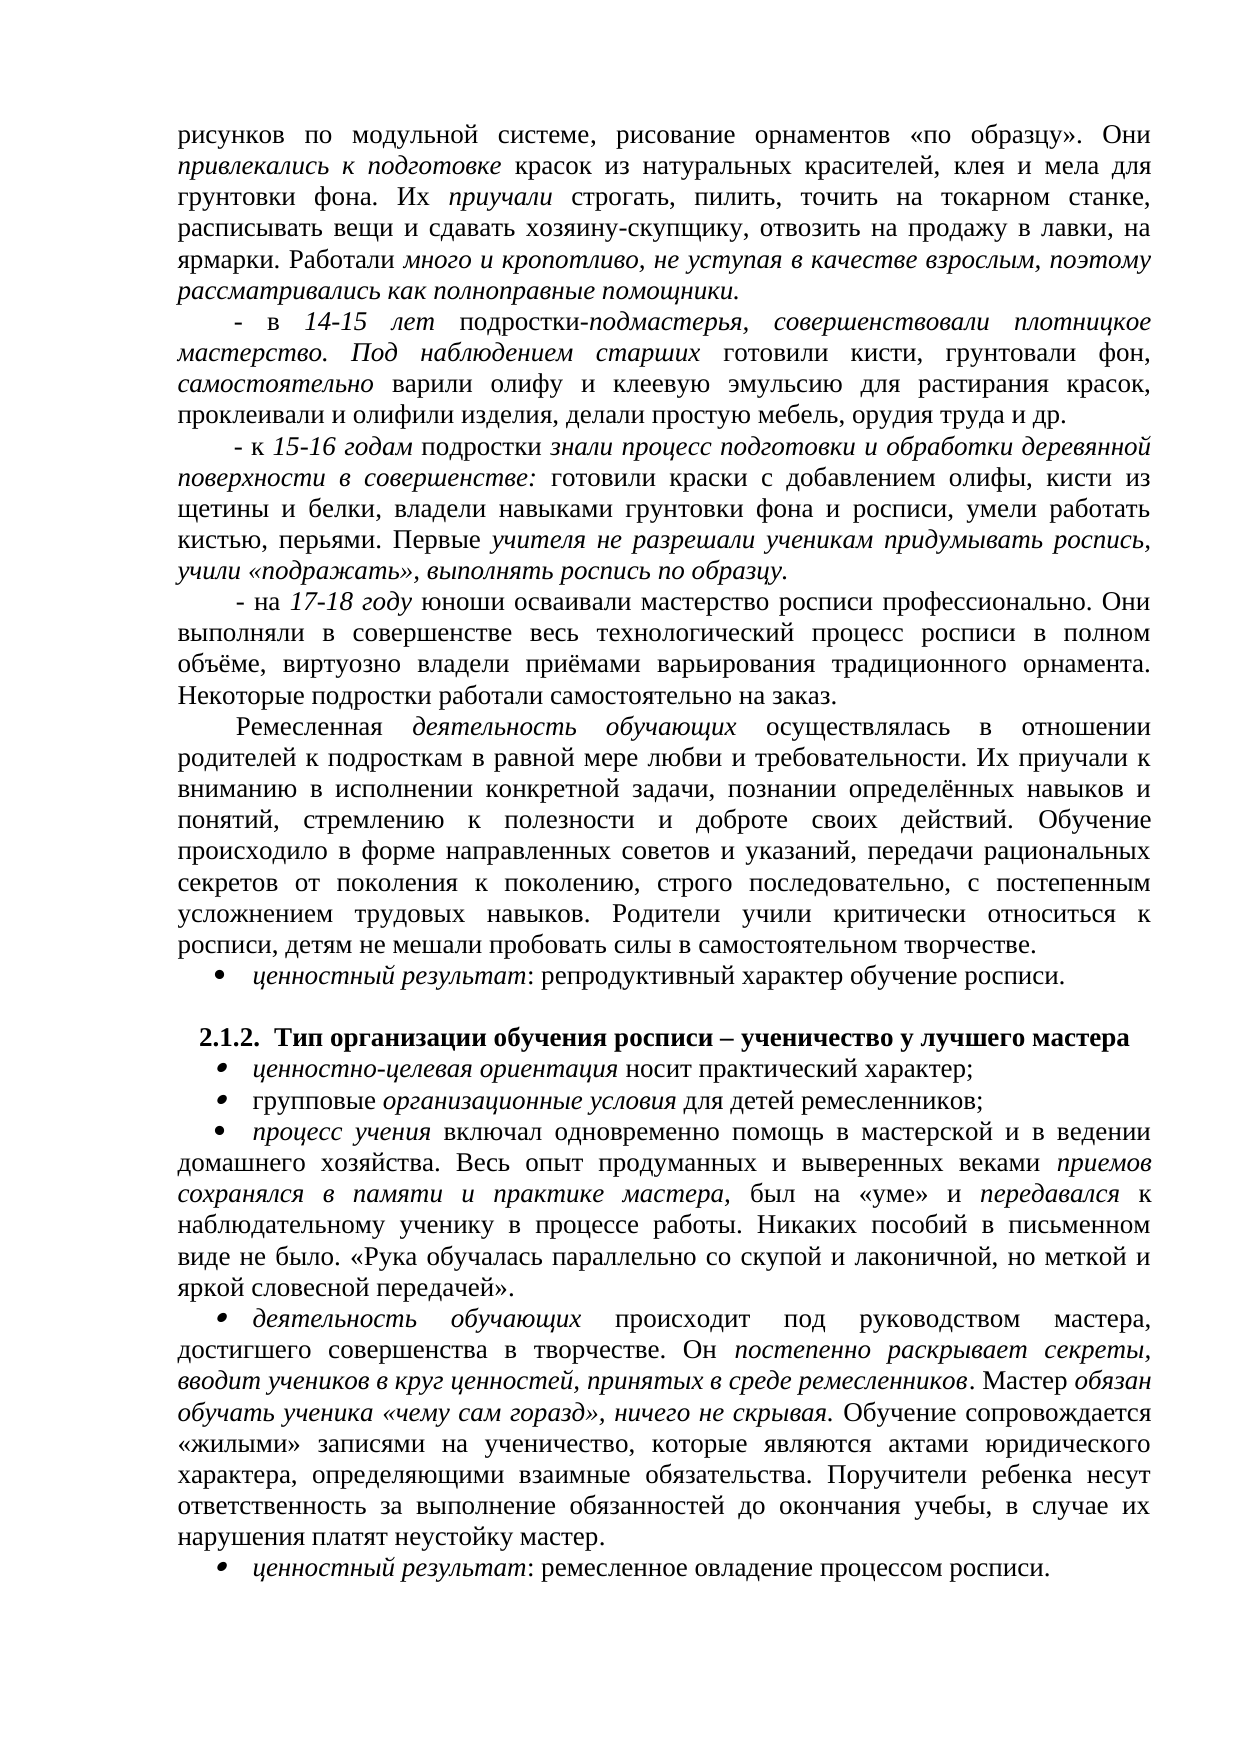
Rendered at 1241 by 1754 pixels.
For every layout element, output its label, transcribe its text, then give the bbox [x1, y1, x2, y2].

text - на 17-18 году юноши осваивали мастерство росписи профессионально. Они выполняли в совершенстве весь технологический процесс росписи в полном объёме, виртуозно владели приёмами варьирования традиционного орнамента. Некоторые подростки работали самостоятельно на заказ. [177, 585, 1152, 710]
list процесс учения включал одновременно помощь в мастерской и в ведении домашнего хозяйства. Весь опыт продуманных и выверенных веками приемов сохранялся в памяти и практике мастера, был на «уме» и передавался к наблюдательному ученику в процессе работы. Никаких пособий в письменном виде не было. «Рука обучалась параллельно со скупой и лаконичной, но меткой и яркой словесной передачей». [177, 1115, 1152, 1302]
list Тип организации обучения росписи – ученичество у лучшего мастера [177, 1021, 1152, 1053]
list деятельность обучающих происходит под руководством мастера, достигшего совершенства в творчестве. Он постепенно раскрывает секреты, вводит учеников в круг ценностей, принятых в среде ремесленников. Мастер обязан обучать ученика «чему сам горазд», ничего не скрывая. Обучение сопровождается «жилыми» записями на ученичество, которые являются актами юридического характера, определяющими взаимные обязательства. Поручители ребенка несут ответственность за выполнение обязанностей до окончания учебы, в случае их нарушения платят неустойку мастер. [177, 1302, 1152, 1551]
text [177, 118, 1152, 305]
list ценностный результат: ремесленное овладение процессом росписи. [177, 1551, 1152, 1583]
text - в 14-15 лет подростки-подмастерья, совершенствовали плотницкое мастерство. Под наблюдением старших готовили кисти, грунтовали фон, самостоятельно варили олифу и клеевую эмульсию для растирания красок, проклеивали и олифили изделия, делали простую мебель, орудия труда и др. [177, 305, 1152, 429]
list групповые организационные условия для детей ремесленников; [177, 1084, 1152, 1115]
text Ремесленная деятельность обучающих осуществлялась в отношении родителей к подросткам в равной мере любви и требовательности. Их приучали к вниманию в исполнении конкретной задачи, познании определённых навыков и понятий, стремлению к полезности и доброте своих действий. Обучение происходило в форме направленных советов и указаний, передачи рациональных секретов от поколения к поколению, строго последовательно, с постепенным усложнением трудовых навыков. Родители учили критически относиться к росписи, детям не мешали пробовать силы в самостоятельном творчестве. [177, 710, 1152, 959]
list ценностно-целевая ориентация носит практический характер; [177, 1053, 1152, 1084]
list ценностный результат: репродуктивный характер обучение росписи. [177, 959, 1152, 990]
text - к 15-16 годам подростки знали процесс подготовки и обработки деревянной поверхности в совершенстве: готовили краски с добавлением олифы, кисти из щетины и белки, владели навыками грунтовки фона и росписи, умели работать кистью, перьями. Первые учителя не разрешали ученикам придумывать роспись, учили «подражать», выполнять роспись по образцу. [177, 429, 1152, 585]
